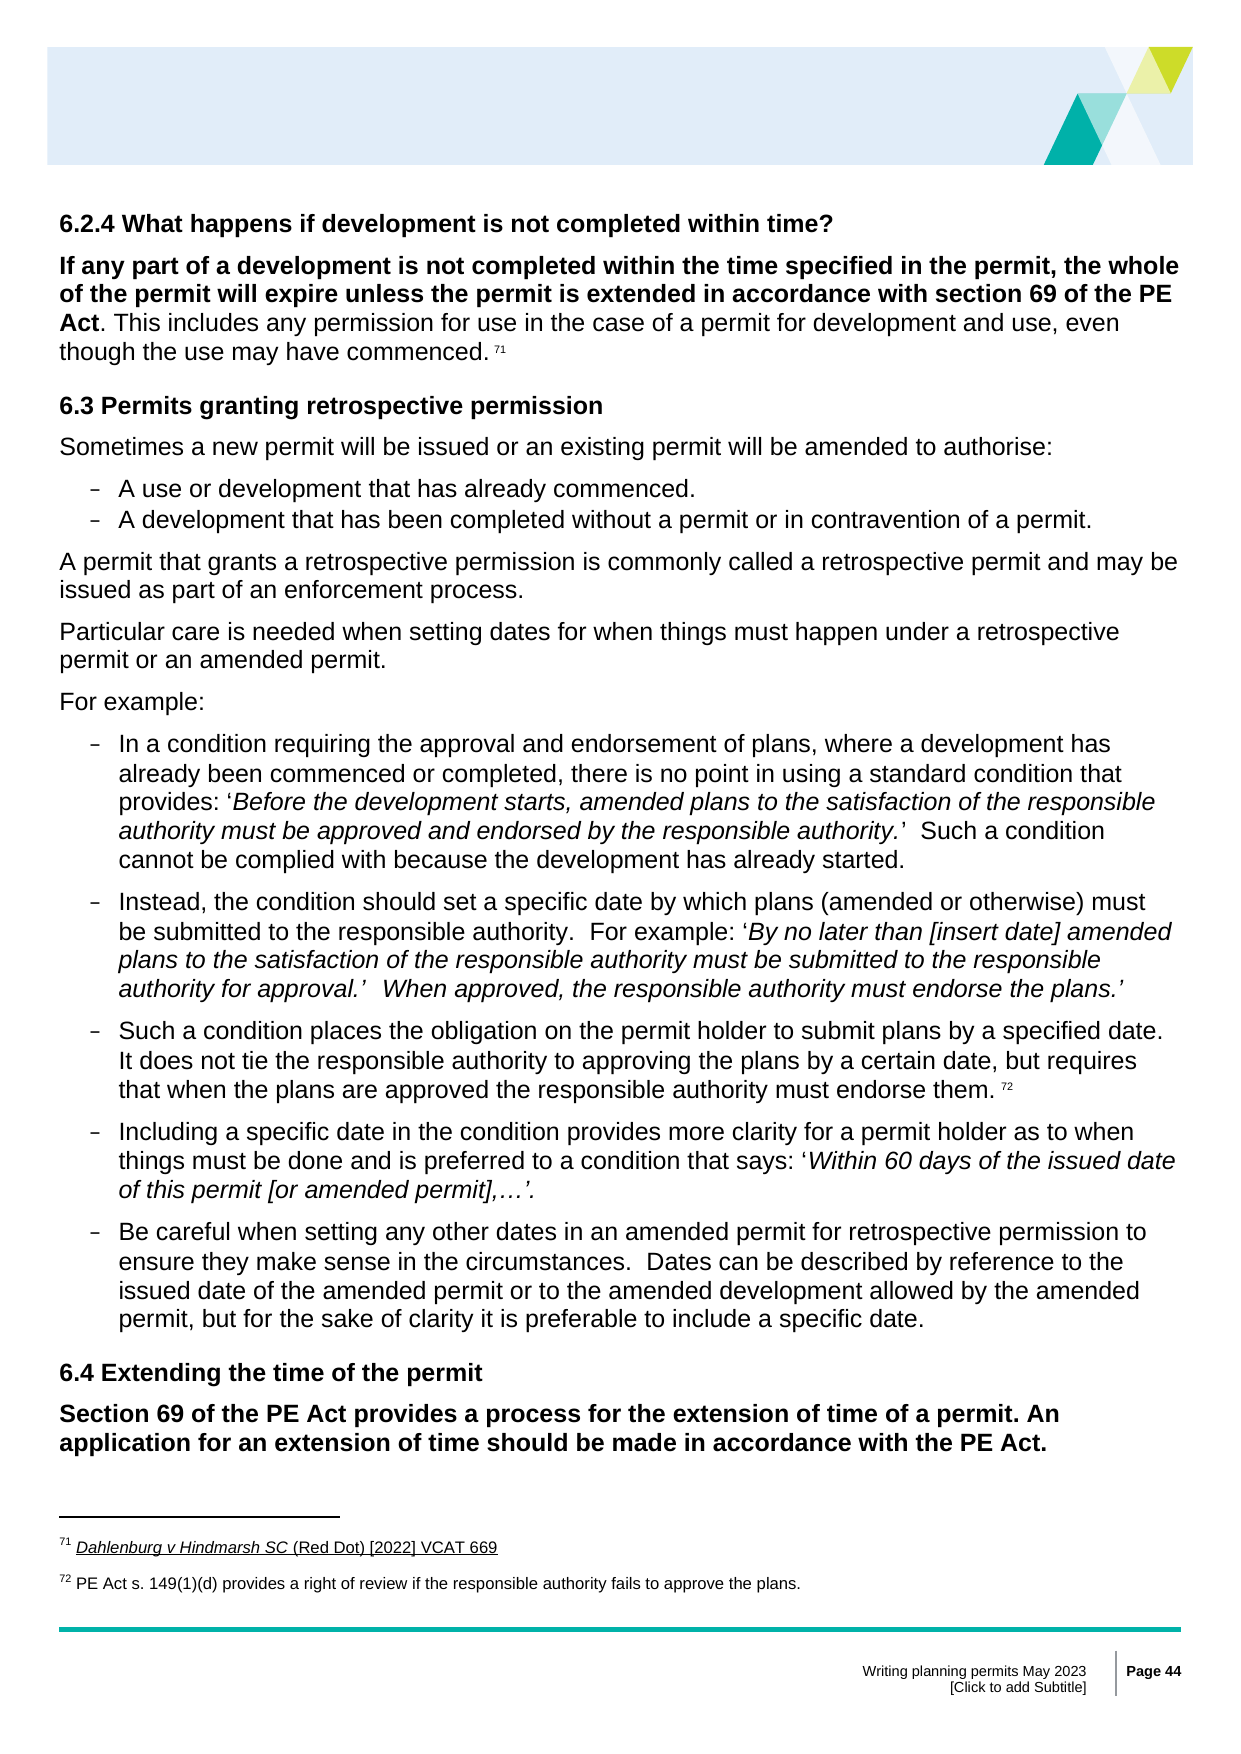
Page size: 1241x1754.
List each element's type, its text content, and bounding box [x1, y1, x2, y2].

text Particular care is needed when setting dates for when things must happen under a retrospective permit or an amended permit. [59, 617, 1181, 674]
text If any part of a development is not completed within the time specified in the permit, the whole of the permit will expire unless the permit is extended in accordance with section 69 of the PE Act. This includes any permission for use in the case of a permit for development and use, even though the use may have commenced. [59, 251, 1181, 366]
subtitle 6.3 Permits granting retrospective permission [59, 391, 1181, 419]
list Such a condition places the obligation on the permit holder to submit plans by a specified date. It does not tie the responsible authority to approving the plans by a certain date, but requires that when the plans are approved the responsible authority must endorse them. [89, 1015, 1181, 1103]
subtitle 6.2.4 What happens if development is not completed within time? [59, 209, 1181, 238]
text Sometimes a new permit will be issued or an existing permit will be amended to authorise: [59, 432, 1181, 461]
list In a condition requiring the approval and endorsement of plans, where a development has already been commenced or completed, there is no point in using a standard condition that provides: ‘Before the development starts, amended plans to the satisfaction of the responsible authority must be approved and endorsed by the responsible authority.’ Such a condition cannot be complied with because the development has already started. [89, 728, 1181, 873]
text Section 69 of the PE Act provides a process for the extension of time of a permit. An application for an extension of time should be made in accordance with the PE Act. [59, 1399, 1181, 1457]
text A permit that grants a retrospective permission is commonly called a retrospective permit and may be issued as part of an enforcement process. [59, 547, 1181, 604]
list Instead, the condition should set a specific date by which plans (amended or otherwise) must be submitted to the responsible authority. For example: ‘By no later than [insert date] amended plans to the satisfaction of the responsible authority must be submitted to the responsible authority for approval.’ When approved, the responsible authority must endorse the plans.’ [89, 886, 1181, 1003]
list A use or development that has already commenced. [89, 473, 1181, 504]
list A development that has been completed without a permit or in contravention of a permit. [89, 504, 1181, 534]
list Be careful when setting any other dates in an amended permit for retrospective permission to ensure they make sense in the circumstances. Dates can be described by reference to the issued date of the amended permit or to the amended development allowed by the amended permit, but for the sake of clarity it is preferable to include a specific date. [89, 1216, 1181, 1333]
subtitle 6.4 Extending the time of the permit [59, 1358, 1181, 1387]
list Including a specific date in the condition provides more clarity for a permit holder as to when things must be done and is preferred to a condition that says: ‘Within 60 days of the issued date of this permit [or amended permit],…’. [89, 1116, 1181, 1204]
text For example: [59, 687, 1181, 716]
